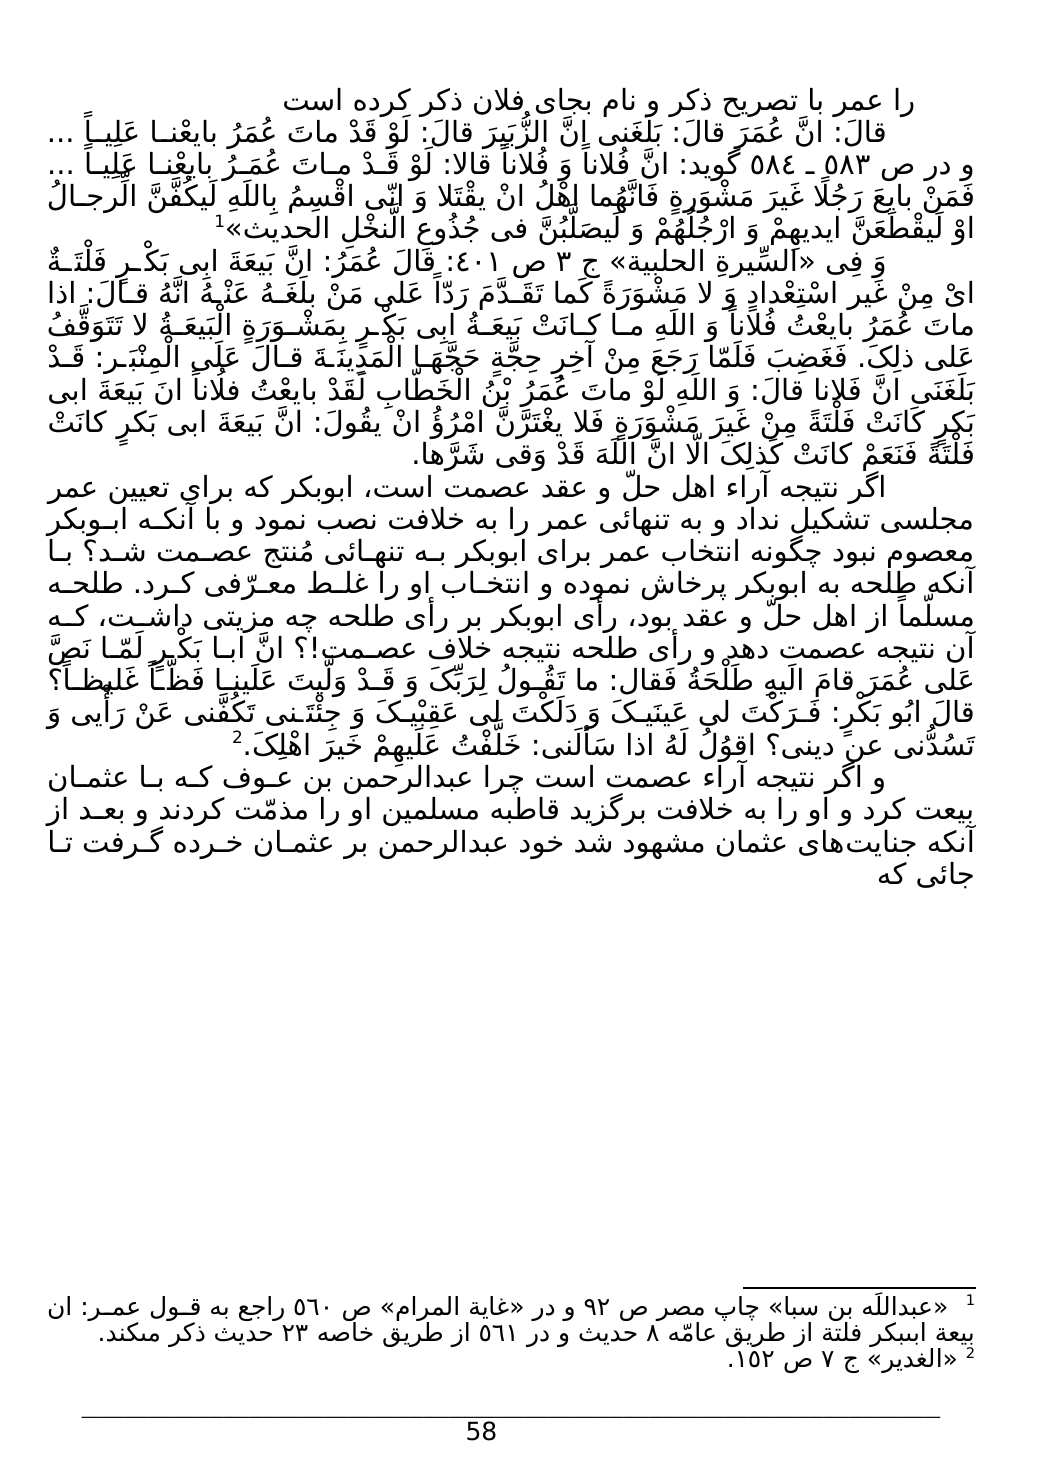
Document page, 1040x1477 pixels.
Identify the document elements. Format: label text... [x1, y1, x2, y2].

text قالَ: انَّ عُمَرَ قالَ: بَلَغَنى انَّ الزُّبَیرَ قالَ: لَوْ قَدْ ماتَ عُمَرُ بایعْنا عَلِیاً ... و در ص ٥٨٣ ـ ٥٨٤ گوید: انَّ فُلاناً وَ فُلاناً قالا: لَوْ قَدْ ماتَ عُمَرُ بایعْنا عَلِیاً ... فَمَنْ بایعَ رَجُلًا غَیرَ مَشْوَرةٍ فَانَّهُما اهْلُ انْ یقْتَلا وَ انّى اقْسِمُ بِاللَهِ لَیکُفَّنَّ الِّرجالُ اوْ لَیقْطَعَنَّ ایدیهِمْ وَ ارْجُلُهُمْ وَ لَیصَلَّبُنَّ فى جُذُوعِ الَّنخْلِ الحدیث» [47, 117, 975, 246]
text اگر نتیجه آراء اهل حلّ و عقد عصمت است، ابوبکر که براى تعیین عمر مجلسى تشکیل نداد و به تنهائى عمر را به خلافت نصب نمود و با آنکه ابوبکر معصوم نبود چگونه انتخاب عمر براى ابوبکر به تنهائى مُنتج عصمت شد؟ با آنکه طلحه به ابوبکر پرخاش نموده و انتخاب او را غلط معرّفى کرد. طلحه مسلّماً از اهل حلّ و عقد بود، رأى ابوبکر بر رأى طلحه چه مزیتى داشت، که آن نتیجه عصمت دهد و رأى طلحه نتیجه خلاف عصمت!؟ انَّ ابا بَکْرٍ لَمّا نَصَّ عَلى عُمَرَ قامَ الَیهِ طَلْحَةُ فَقال: ما تَقُولُ لِرَبِّکَ وَ قَدْ وَلَّیتَ عَلَینا فَظّاً غَلیظاً؟ قالَ ابُو بَکْرٍ: فَرَکْتَ لى عَینَیکَ وَ دَلَکْتَ لى عَقِبْیکَ وَ جِئْتَنى تَکُفَّنى عَنْ رَأْیى وَ تَسُدُّنى عن دینى؟ اقوُلُ لَهُ اذا سَألَنى: خَلَّفْتُ عَلَیهِمْ خَیرَ اهْلِکَ. [47, 472, 975, 762]
text وَ فِى‌ «السِّیرةِ الحلبیة» ج ٣ ص ٤٠١: قالَ عُمَرُ: انَّ بَیعَةَ ابِى بَکْرٍ فَلْتَةٌ اىْ مِنْ غَیر اسْتِعْدادٍ وَ لا مَشْوَرَةً کَما تَقَدَّمَ رَدّاً عَلى مَنْ بلَغَهُ عَنْهُ انَّهُ قالَ: اذا ماتَ عُمَرُ بایعْتُ فُلاناً وَ اللَهِ ما کانَتْ بَیعَةُ ابِى بَکْرٍ بِمَشْوَرَةٍ الْبَیعَةُ لا تَتَوَقَّفُ عَلى ذلِکَ. فَغَضِبَ فَلَمّا رَجَعَ مِنْ آخِرِ حِجَّةٍ حَجَّهَا الْمَدِینَةَ قالَ عَلَى الْمِنْبَر: قَدْ بَلَغَنَى انَّ فَلانا قالَ: وَ اللَهِ لَوْ ماتَ عُمَرُ بْنُ الْخَطّابِ لَقَدْ بایعْتُ فلُاناً انَ بَیعَةَ ابى بَکرٍ کَانَتْ فَلْتَةً مِنْ غَیرَ مَشْوَرَةٍ فَلا یغْتَرَّنَّ امْرُؤُ انْ یقُولَ: انَّ بَیعَةَ ابى بَکرٍ کانَتْ فَلْتَةً فَنَعَمْ کانَتْ کَذلِکَ الّا انَّ اللَهَ قَدْ وَقى شَرَّها. [47, 246, 975, 472]
text را عمر با تصریح ذکر و نام بجاى فلان ذکر کرده است‌ [47, 84, 975, 117]
text و اگر نتیجه آراء عصمت است چرا عبدالرحمن بن عوف که با عثمان بیعت کرد و او را به خلافت برگزید قاطبه مسلمین او را مذمّت کردند و بعد از آنکه جنایت‌هاى عثمان مشهود شد خود عبدالرحمن بر عثمان خرده گرفت تا جائى که‌ [47, 762, 975, 891]
